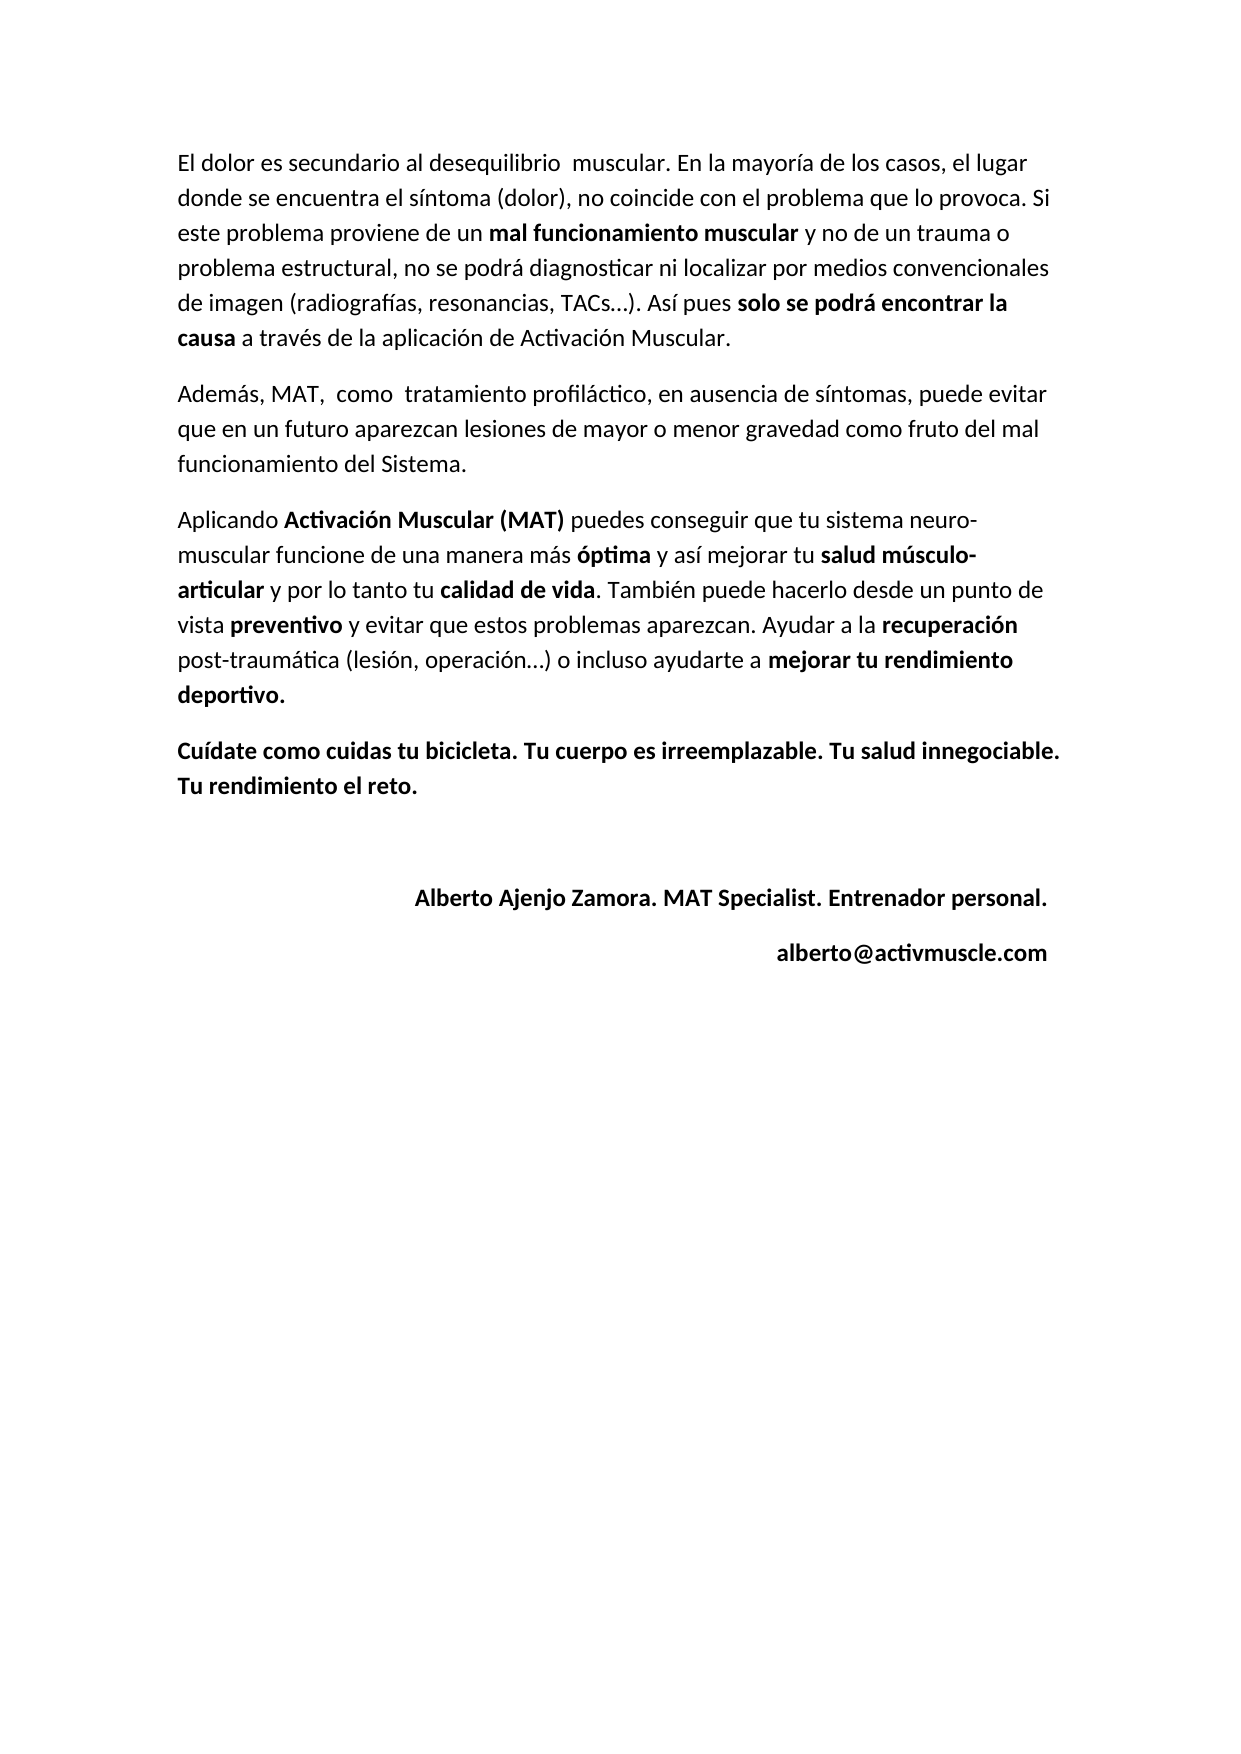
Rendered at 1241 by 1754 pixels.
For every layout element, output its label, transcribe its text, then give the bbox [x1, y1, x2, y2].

text Alberto Ajenjo Zamora. MAT Specialist. Entrenador personal. [177, 882, 1063, 912]
text El dolor es secundario al desequilibrio muscular. En la mayoría de los casos, el lugar donde se encuentra el síntoma (dolor), no coincide con el problema que lo provoca. Si este problema proviene de un mal funcionamiento muscular y no de un trauma o problema estructural, no se podrá diagnosticar ni localizar por medios convencionales de imagen (radiografías, resonancias, TACs…). Así pues solo se podrá encontrar la causa a través de la aplicación de Activación Muscular. [177, 148, 1063, 353]
text Además, MAT, como tratamiento profiláctico, en ausencia de síntomas, puede evitar que en un futuro aparezcan lesiones de mayor o menor gravedad como fruto del mal funcionamiento del Sistema. [177, 378, 1063, 479]
text alberto@activmuscle.com [177, 938, 1063, 968]
text Cuídate como cuidas tu bicicleta. Tu cuerpo es irreemplazable. Tu salud innegociable. Tu rendimiento el reto. [177, 735, 1063, 801]
text Aplicando Activación Muscular (MAT) puedes conseguir que tu sistema neuro-muscular funcione de una manera más óptima y así mejorar tu salud músculo-articular y por lo tanto tu calidad de vida. También puede hacerlo desde un punto de vista preventivo y evitar que estos problemas aparezcan. Ayudar a la recuperación post-traumática (lesión, operación…) o incluso ayudarte a mejorar tu rendimiento deportivo. [177, 504, 1063, 710]
